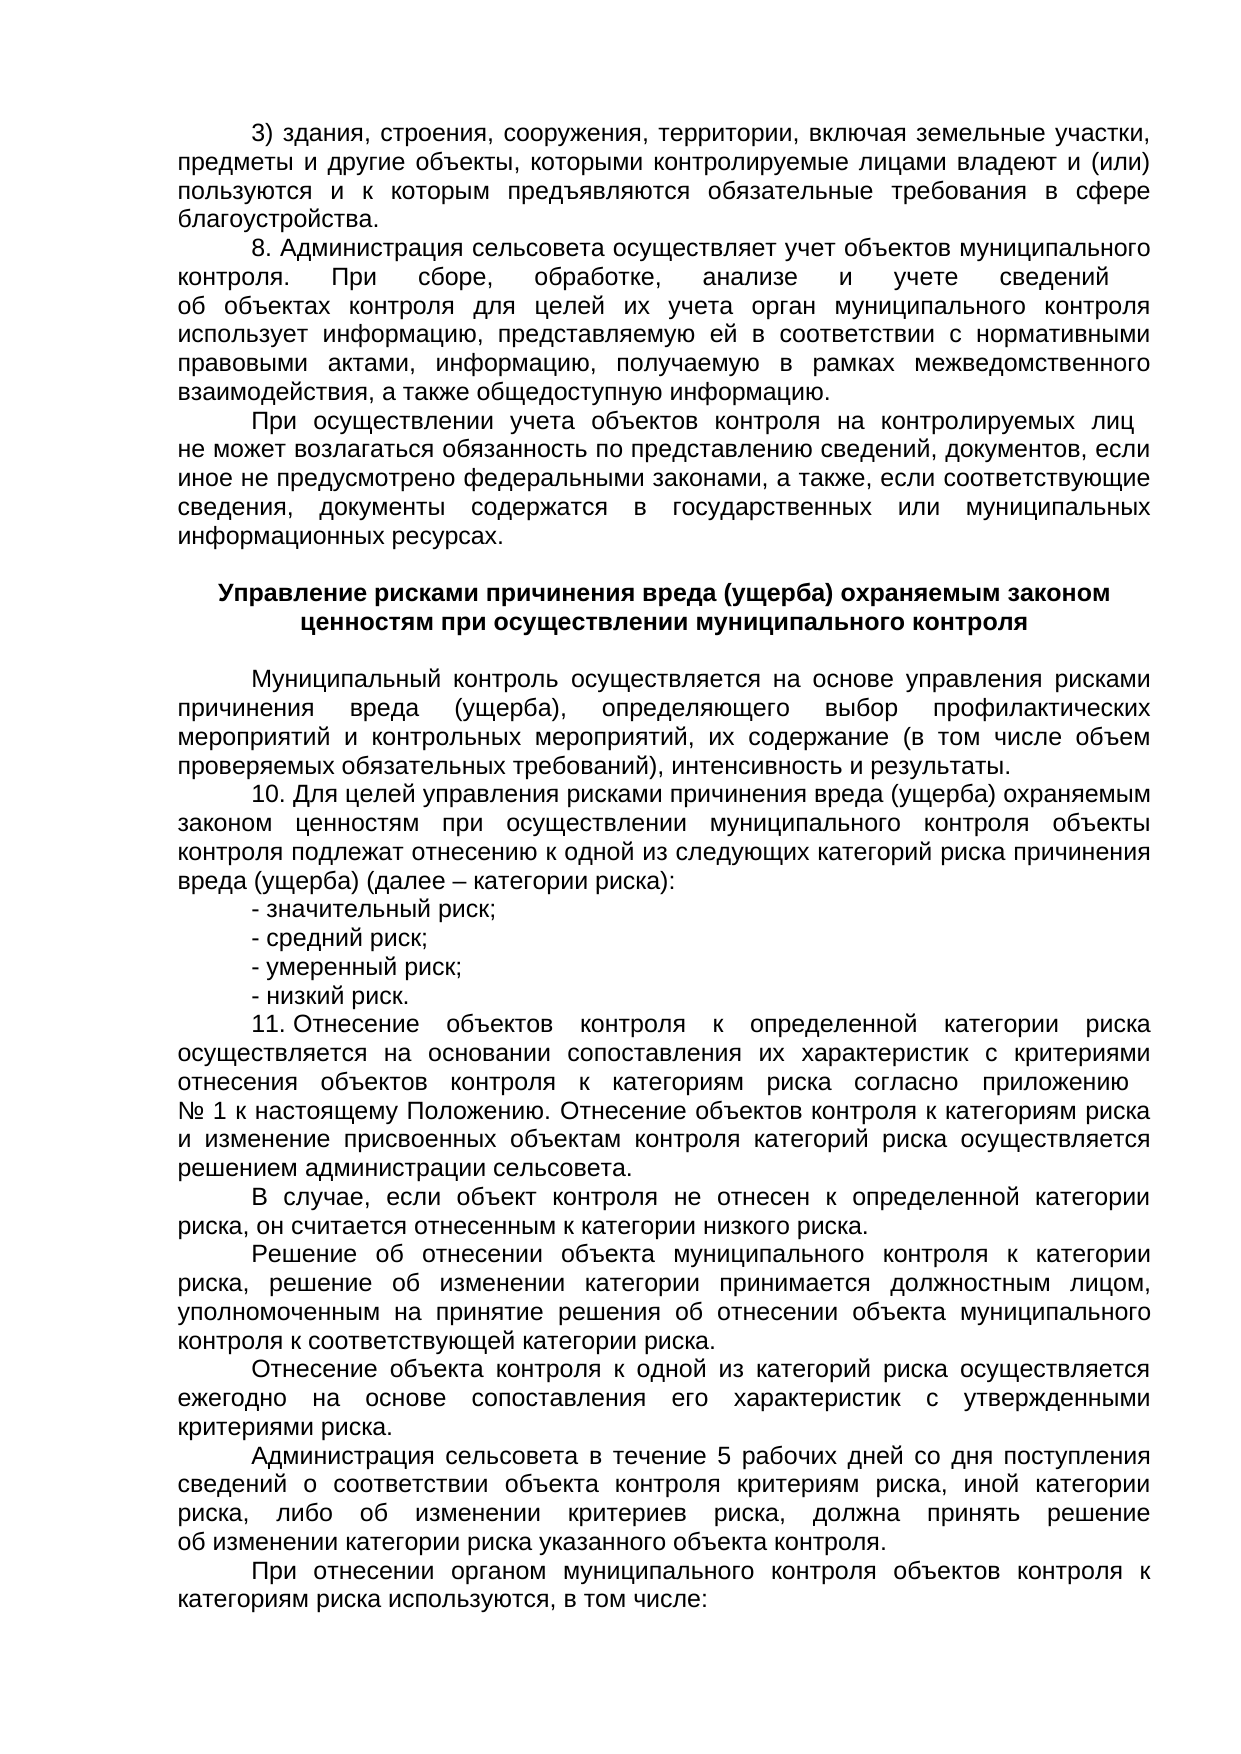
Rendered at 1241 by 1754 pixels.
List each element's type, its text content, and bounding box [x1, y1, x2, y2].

text Отнесение объекта контроля к одной из категорий риска осуществляется ежегодно на основе сопоставления его характеристик с утвержденными критериями риска. [177, 1354, 1152, 1441]
text 10. Для целей управления рисками причинения вреда (ущерба) охраняемым законом ценностям при осуществлении муниципального контроля объекты контроля подлежат отнесению к одной из следующих категорий риска причинения вреда (ущерба) (далее – категории риска): [177, 779, 1152, 894]
text При отнесении органом муниципального контроля объектов контроля к категориям риска используются, в том числе: [177, 1556, 1152, 1613]
text 3) здания, строения, сооружения, территории, включая земельные участки, предметы и другие объекты, которыми контролируемые лицами владеют и (или) пользуются и к которым предъявляются обязательные требования в сфере благоустройства. [177, 118, 1152, 233]
text Администрация сельсовета в течение 5 рабочих дней со дня поступления сведений о соответствии объекта контроля критериям риска, иной категории риска, либо об изменении критериев риска, должна принять решение об изменении категории риска указанного объекта контроля. [177, 1441, 1152, 1556]
text - умеренный риск; [177, 952, 1152, 981]
text Решение об отнесении объекта муниципального контроля к категории риска, решение об изменении категории принимается должностным лицом, уполномоченным на принятие решения об отнесении объекта муниципального контроля к соответствующей категории риска. [177, 1239, 1152, 1354]
text 11. Отнесение объектов контроля к определенной категории риска осуществляется на основании сопоставления их характеристик с критериями отнесения объектов контроля к категориям риска согласно приложению № 1 к настоящему Положению. Отнесение объектов контроля к категориям риска и изменение присвоенных объектам контроля категорий риска осуществляется решением администрации сельсовета. [177, 1009, 1152, 1182]
text - низкий риск. [177, 981, 1152, 1009]
text Управление рисками причинения вреда (ущерба) охраняемым законом ценностям при осуществлении муниципального контроля [177, 578, 1152, 636]
text - значительный риск; [177, 894, 1152, 923]
text В случае, если объект контроля не отнесен к определенной категории риска, он считается отнесенным к категории низкого риска. [177, 1182, 1152, 1239]
text Муниципальный контроль осуществляется на основе управления рисками причинения вреда (ущерба), определяющего выбор профилактических мероприятий и контрольных мероприятий, их содержание (в том числе объем проверяемых обязательных требований), интенсивность и результаты. [177, 664, 1152, 779]
text - средний риск; [177, 923, 1152, 952]
text 8. Администрация сельсовета осуществляет учет объектов муниципального контроля. При сборе, обработке, анализе и учете сведений об объектах контроля для целей их учета орган муниципального контроля использует информацию, представляемую ей в соответствии с нормативными правовыми актами, информацию, получаемую в рамках межведомственного взаимодействия, а также общедоступную информацию. [177, 233, 1152, 406]
text При осуществлении учета объектов контроля на контролируемых лиц не может возлагаться обязанность по представлению сведений, документов, если иное не предусмотрено федеральными законами, а также, если соответствующие сведения, документы содержатся в государственных или муниципальных информационных ресурсах. [177, 406, 1152, 549]
